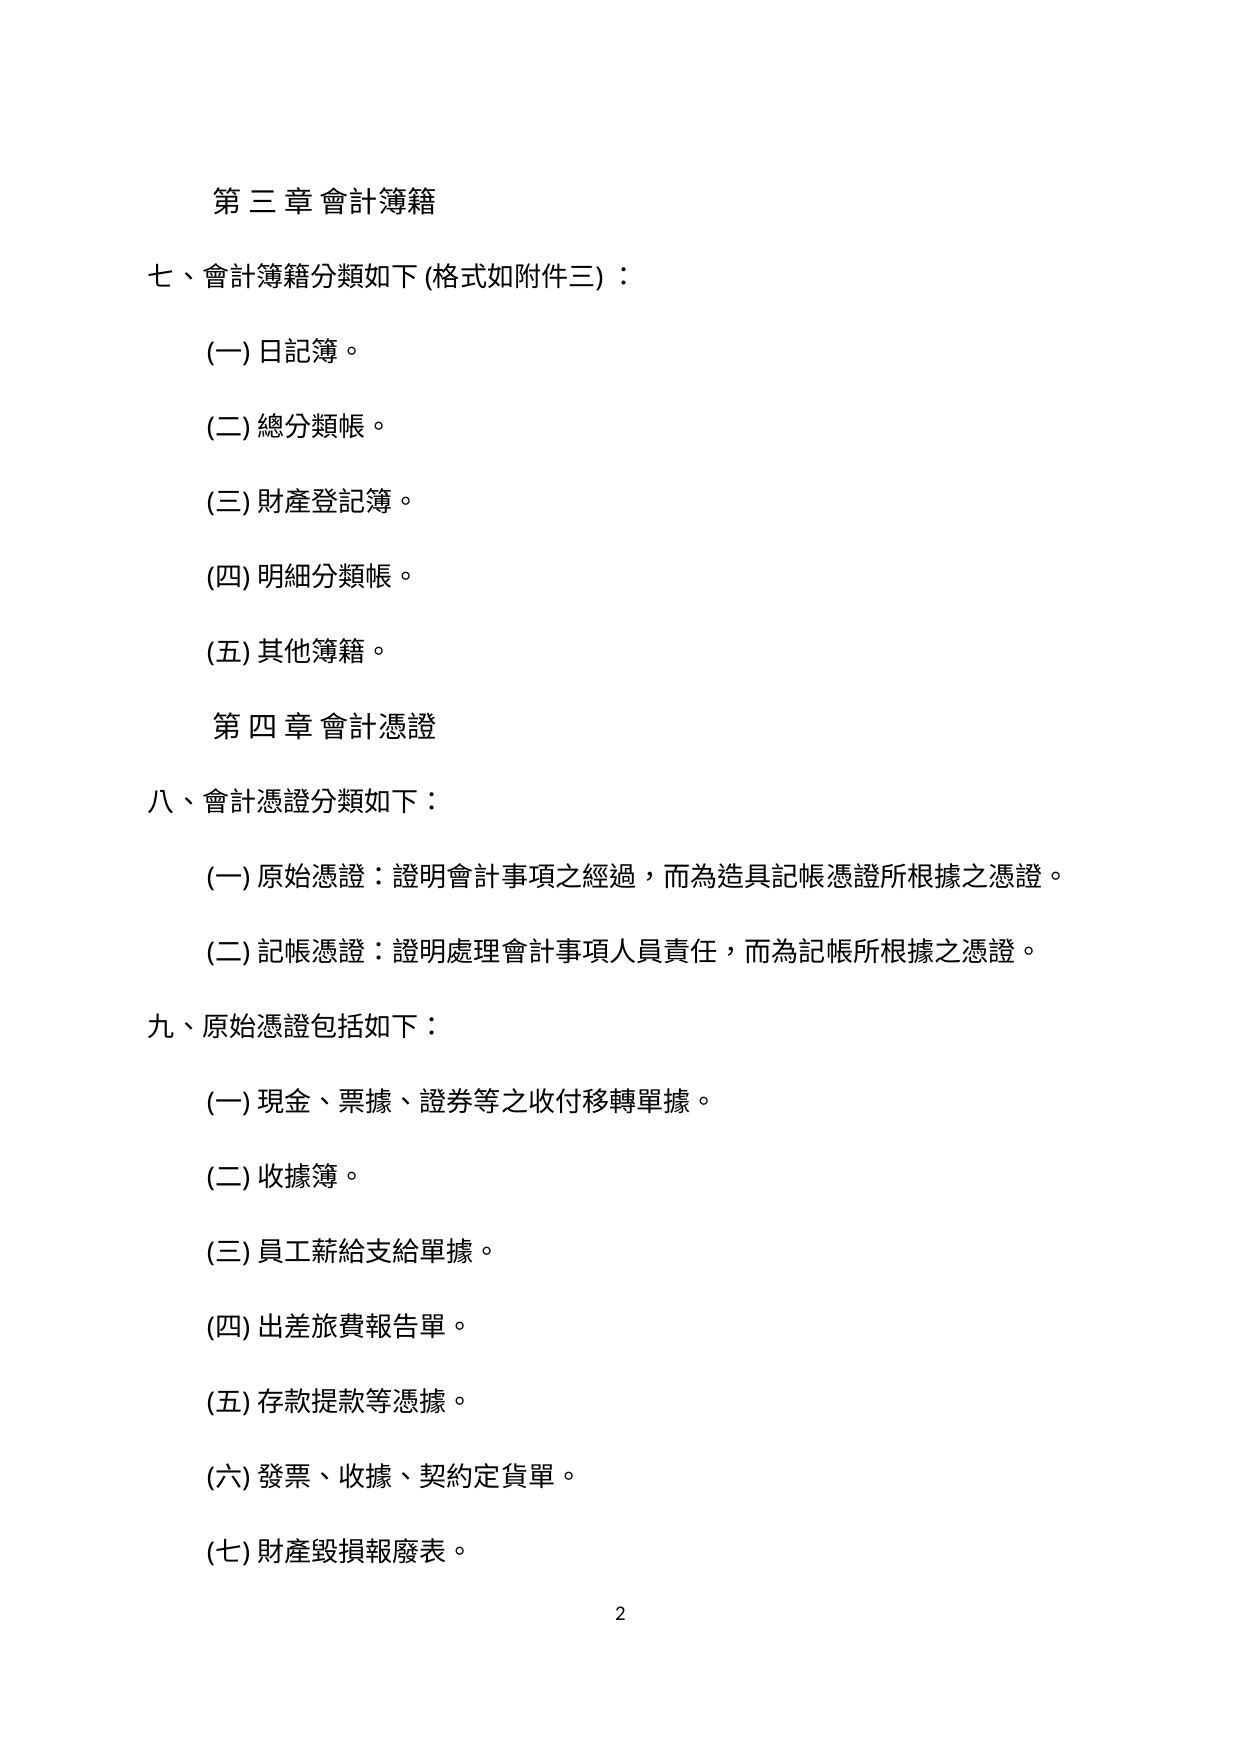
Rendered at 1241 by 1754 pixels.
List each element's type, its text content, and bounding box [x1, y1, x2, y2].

text (二) 總分類帳。 [207, 387, 1092, 462]
text 第 四 章 會計憑證 [148, 687, 1092, 762]
text (四) 出差旅費報告單。 [207, 1287, 1092, 1362]
text (二) 收據簿。 [207, 1137, 1092, 1212]
text (四) 明細分類帳。 [207, 537, 1092, 612]
text (一) 原始憑證：證明會計事項之經過，而為造具記帳憑證所根據之憑證。 [207, 837, 1092, 912]
text (一) 現金、票據、證券等之收付移轉單據。 [207, 1062, 1092, 1137]
text (一) 日記簿。 [207, 312, 1092, 387]
text (五) 其他簿籍。 [207, 612, 1092, 687]
text (三) 財產登記簿。 [207, 462, 1092, 537]
text (三) 員工薪給支給單據。 [207, 1212, 1092, 1287]
text 九、原始憑證包括如下： [148, 987, 1092, 1062]
text (二) 記帳憑證：證明處理會計事項人員責任，而為記帳所根據之憑證。 [207, 912, 1092, 987]
text (六) 發票、收據、契約定貨單。 [207, 1437, 1092, 1512]
text 七、會計簿籍分類如下 (格式如附件三) ： [148, 237, 1092, 312]
text (七) 財產毀損報廢表。 [207, 1512, 1092, 1587]
text (五) 存款提款等憑據。 [207, 1362, 1092, 1437]
text 八、會計憑證分類如下： [148, 762, 1092, 837]
text 第 三 章 會計簿籍 [148, 162, 1092, 237]
